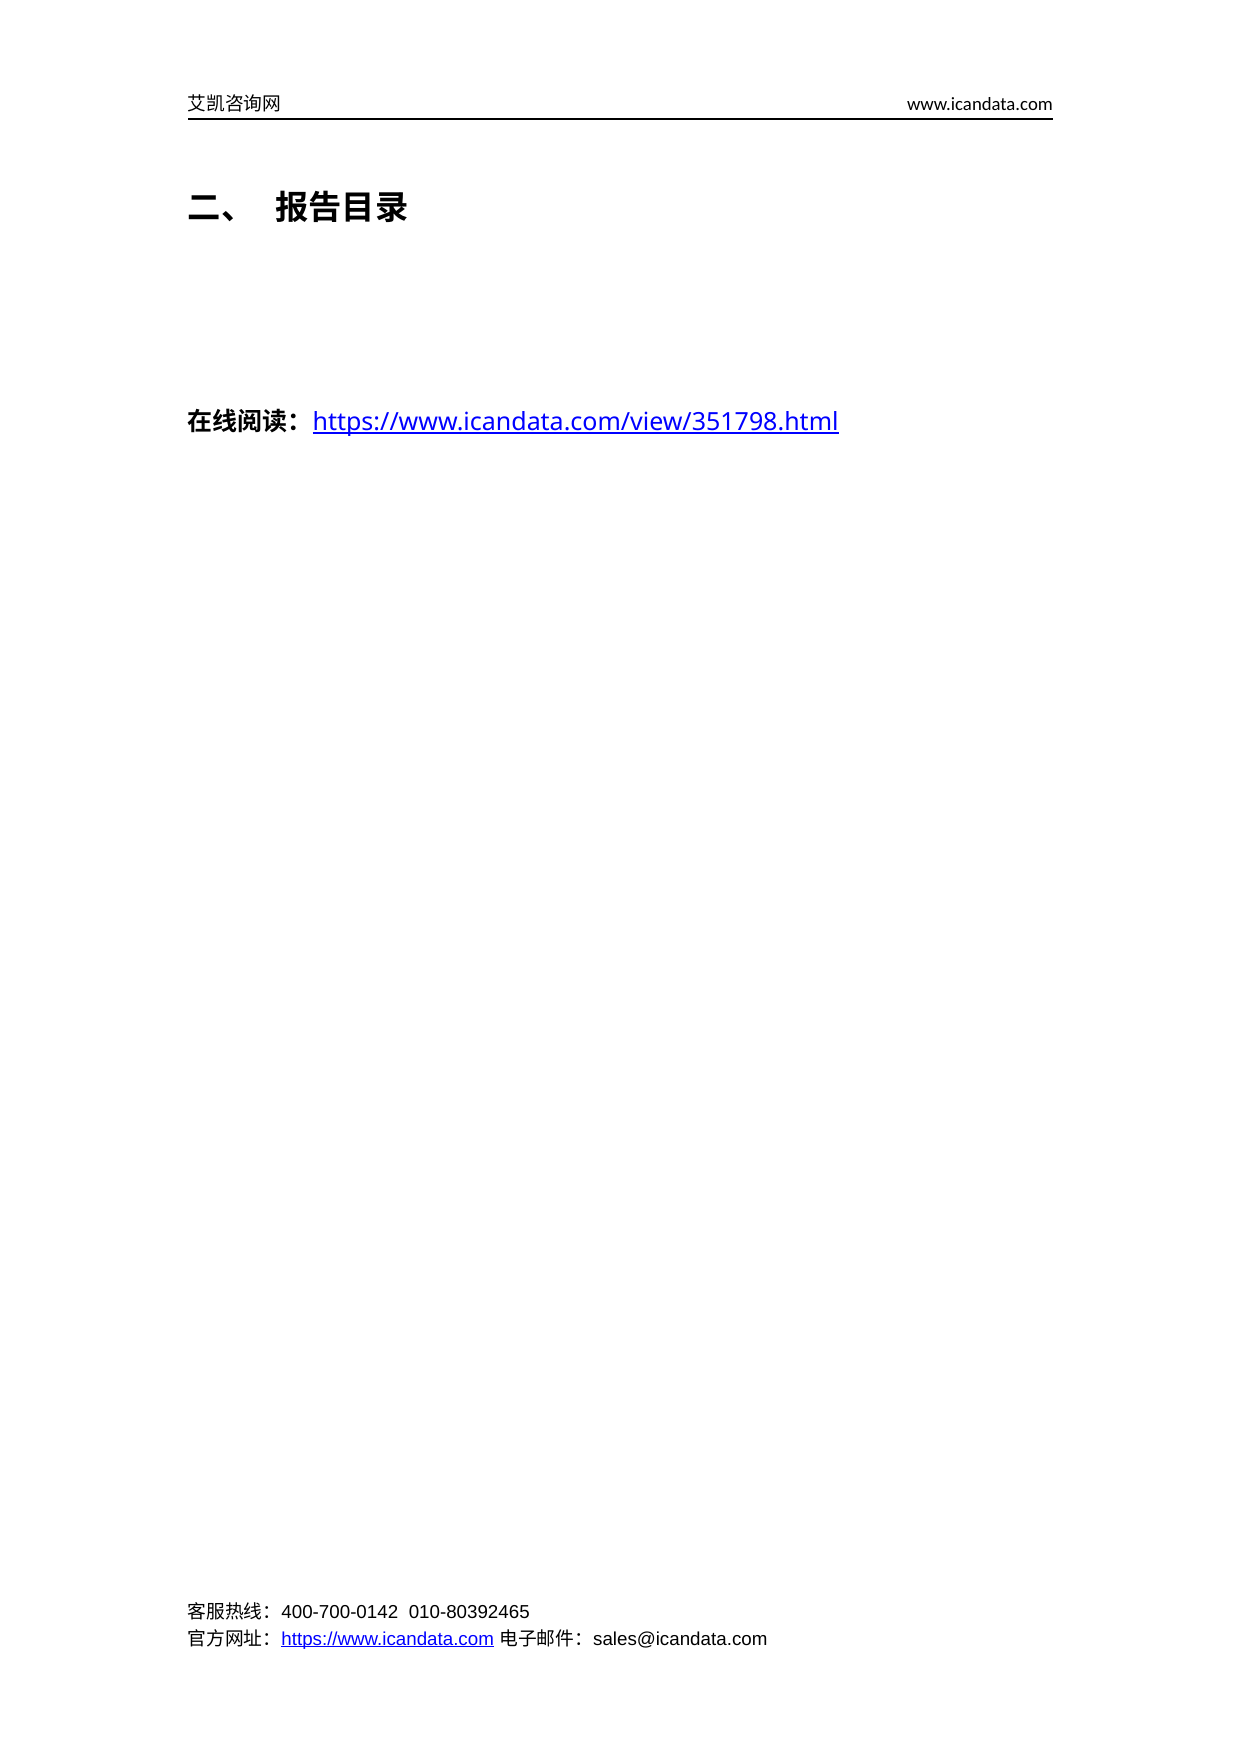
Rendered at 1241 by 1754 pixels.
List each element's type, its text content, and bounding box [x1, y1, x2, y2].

subtitle 报告目录 [187, 172, 1053, 237]
text 在线阅读：https://www.icandata.com/view/351798.html [187, 387, 1053, 452]
